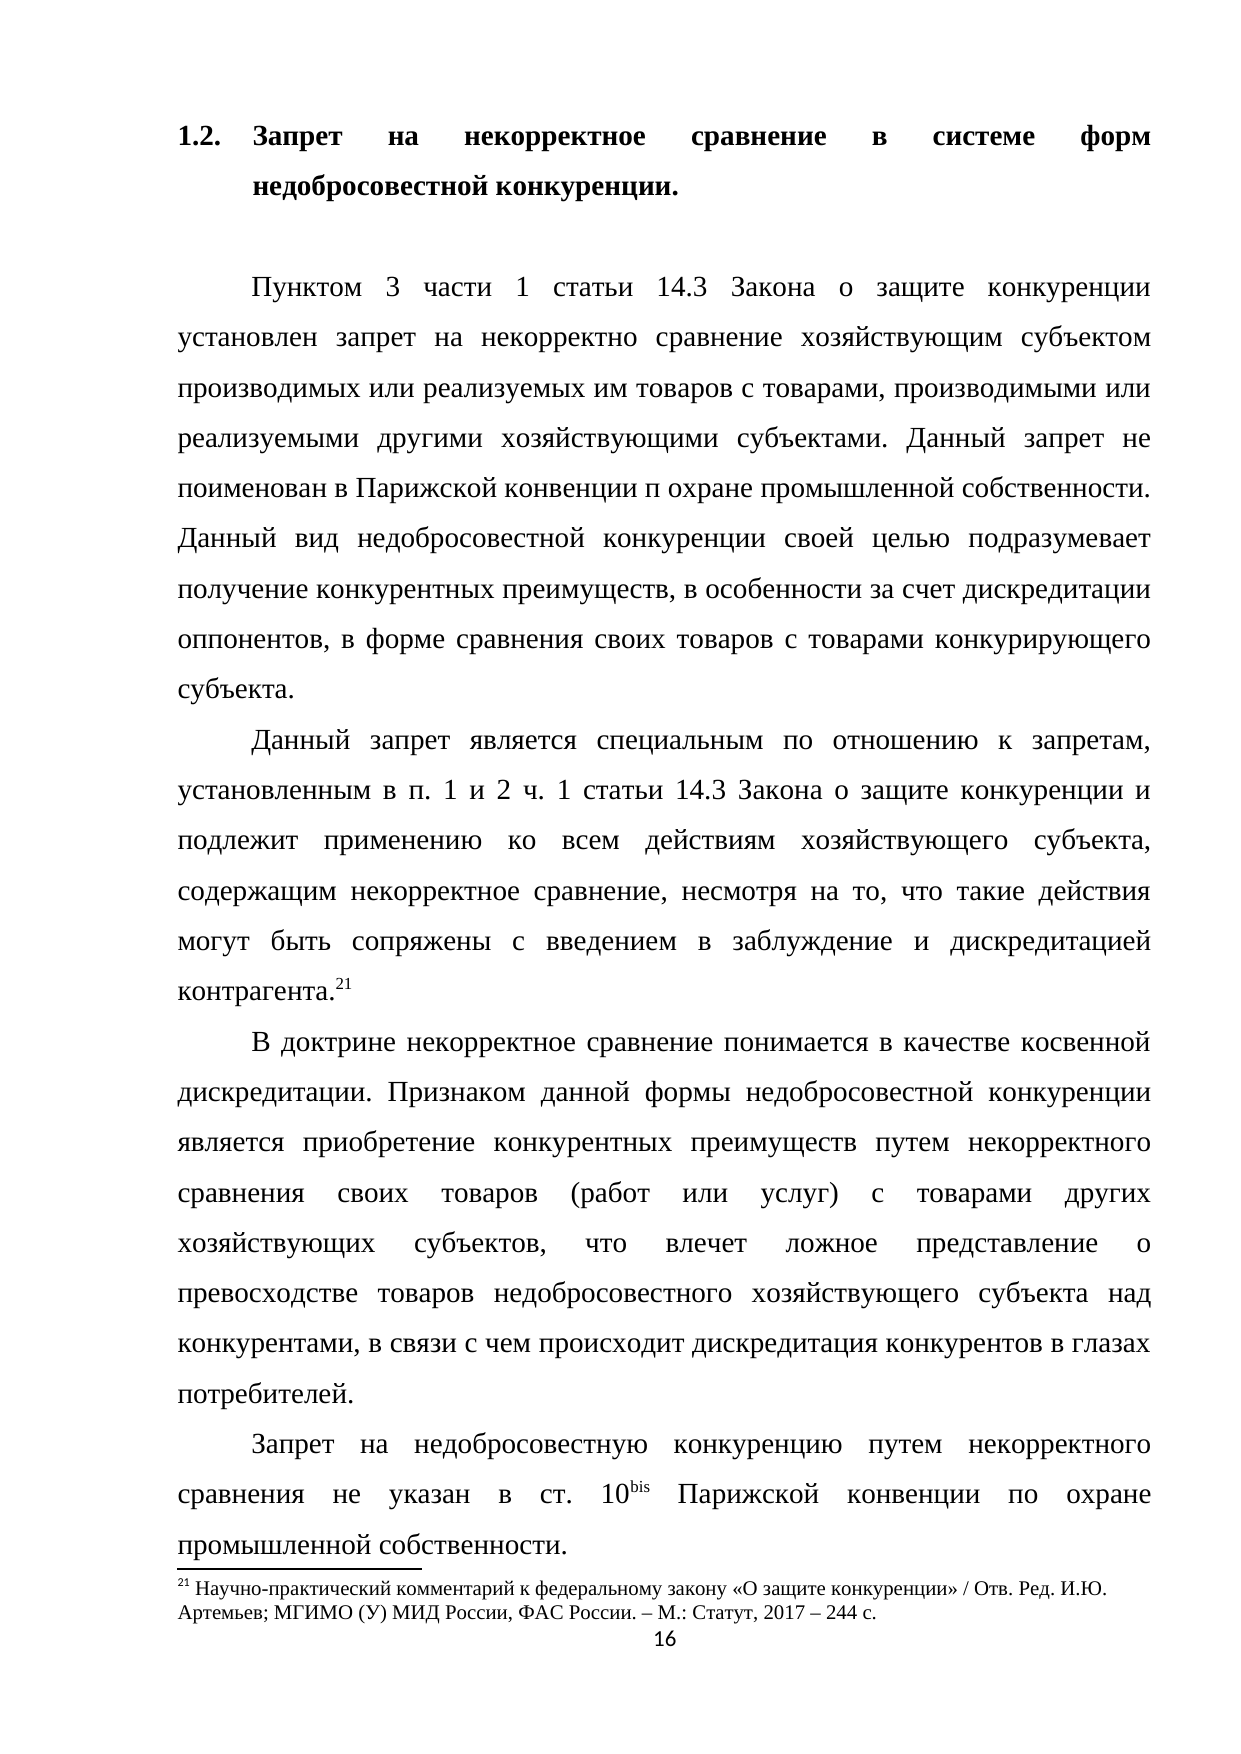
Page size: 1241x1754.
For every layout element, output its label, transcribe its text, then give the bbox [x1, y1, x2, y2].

list Запрет на некорректное сравнение в системе форм недобросовестной конкуренции. [177, 118, 1152, 202]
text В доктрине некорректное сравнение понимается в качестве косвенной дискредитации. Признаком данной формы недобросовестной конкуренции является приобретение конкурентных преимуществ путем некорректного сравнения своих товаров (работ или услуг) с товарами других хозяйствующих субъектов, что влечет ложное представление о превосходстве товаров недобросовестного хозяйствующего субъекта над конкурентами, в связи с чем происходит дискредитация конкурентов в глазах потребителей. [177, 1024, 1152, 1409]
text Пунктом 3 части 1 статьи 14.3 Закона о защите конкуренции установлен запрет на некорректно сравнение хозяйствующим субъектом производимых или реализуемых им товаров с товарами, производимыми или реализуемыми другими хозяйствующими субъектами. Данный запрет не поименован в Парижской конвенции п охране промышленной собственности. Данный вид недобросовестной конкуренции своей целью подразумевает получение конкурентных преимуществ, в особенности за счет дискредитации оппонентов, в форме сравнения своих товаров с товарами конкурирующего субъекта. [177, 269, 1152, 705]
text Запрет на недобросовестную конкуренцию путем некорректного сравнения не указан в ст. 10bis Парижской конвенции по охране промышленной собственности. [177, 1426, 1152, 1560]
text Данный запрет является специальным по отношению к запретам, установленным в п. 1 и 2 ч. 1 статьи 14.3 Закона о защите конкуренции и подлежит применению ко всем действиям хозяйствующего субъекта, содержащим некорректное сравнение, несмотря на то, что такие действия могут быть сопряжены с введением в заблуждение и дискредитацией контрагента. [177, 722, 1152, 1007]
